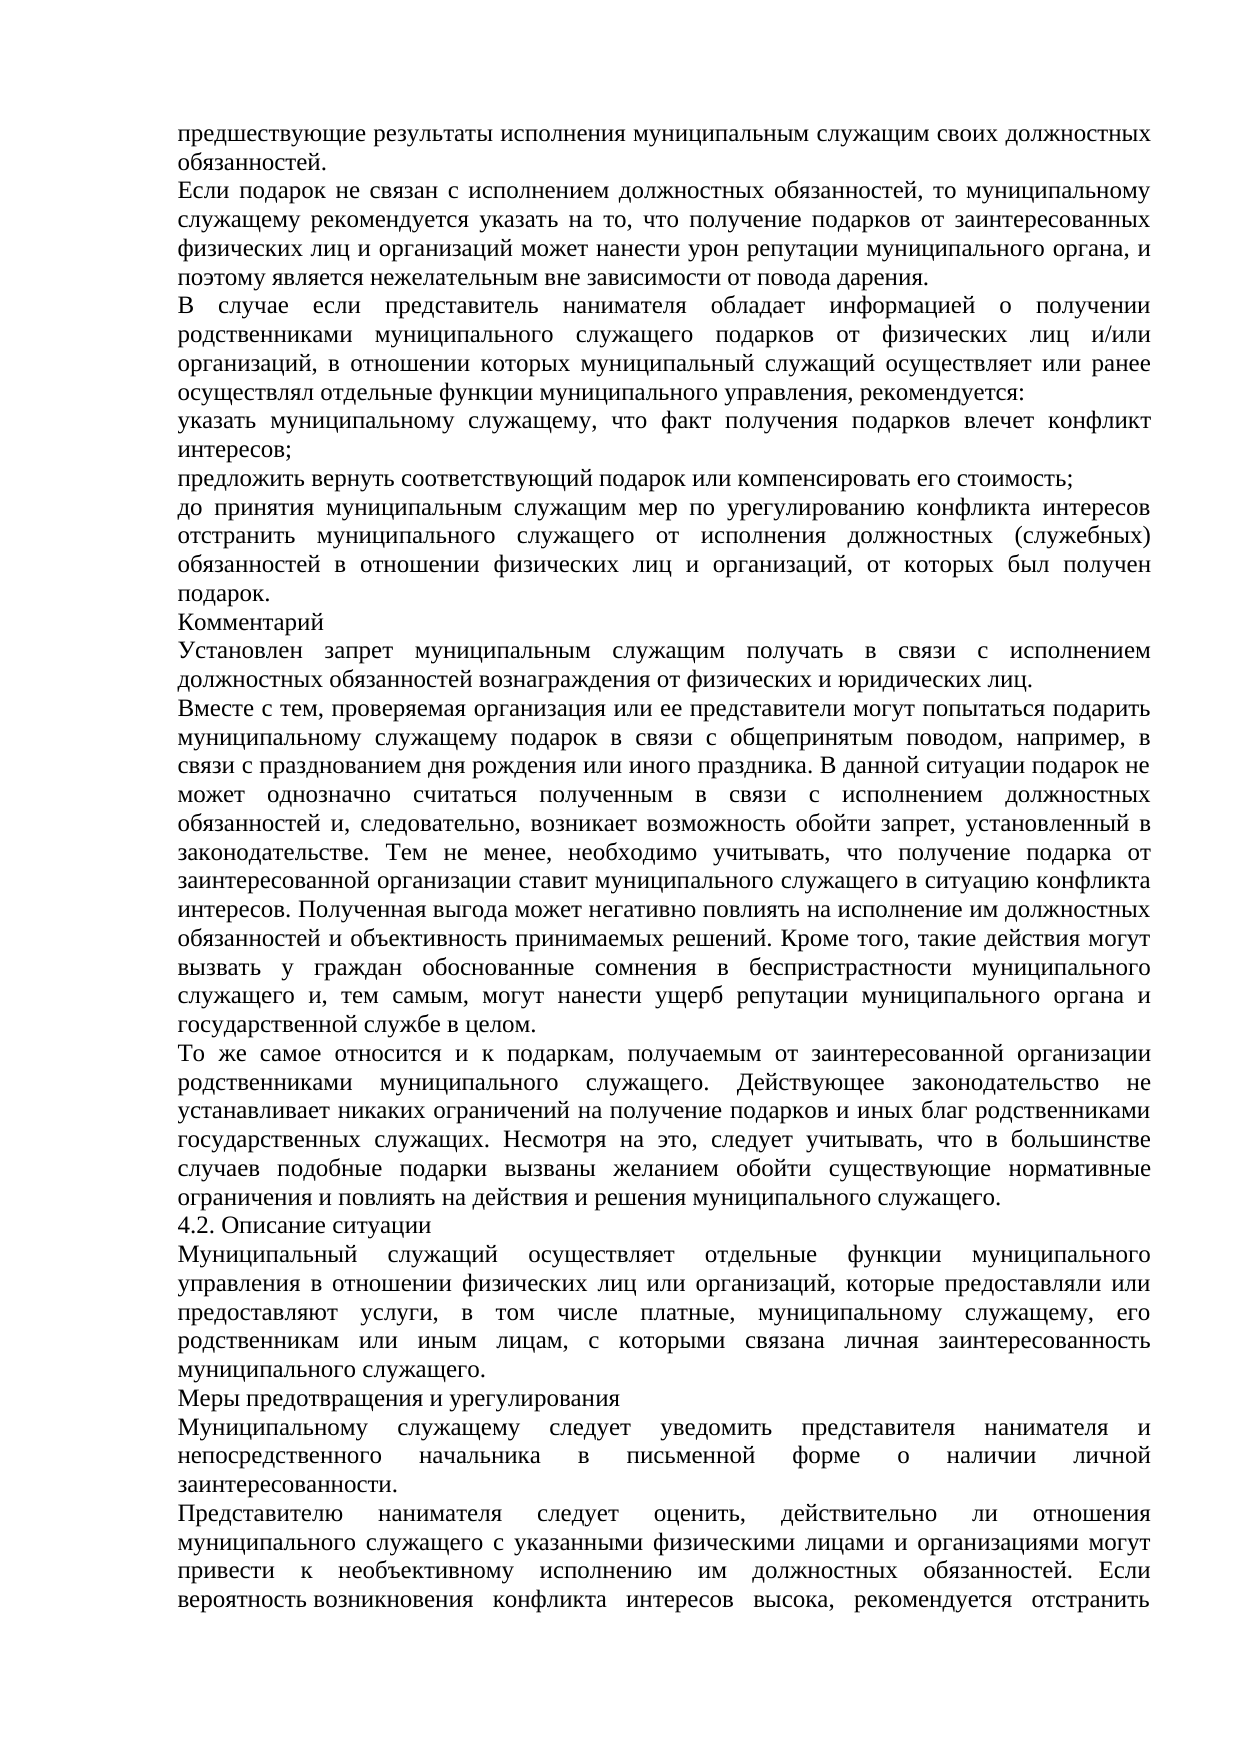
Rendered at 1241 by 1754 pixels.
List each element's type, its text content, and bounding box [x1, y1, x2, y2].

text Муниципальный служащий осуществляет отдельные функции муниципального управления в отношении физических лиц или организаций, которые предоставляли или предоставляют услуги, в том числе платные, муниципальному служащему, его родственникам или иным лицам, с которыми связана личная заинтересованность муниципального служащего. [177, 1239, 1152, 1383]
text Если подарок не связан с исполнением должностных обязанностей, то муниципальному служащему рекомендуется указать на то, что получение подарков от заинтересованных физических лиц и организаций может нанести урон репутации муниципального органа, и поэтому является нежелательным вне зависимости от повода дарения. [177, 176, 1152, 291]
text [177, 118, 1152, 176]
text В случае если представитель нанимателя обладает информацией о получении родственниками муниципального служащего подарков от физических лиц и/или организаций, в отношении которых муниципальный служащий осуществляет или ранее осуществлял отдельные функции муниципального управления, рекомендуется: [177, 291, 1152, 406]
text Меры предотвращения и урегулирования [177, 1383, 1152, 1412]
text Установлен запрет муниципальным служащим получать в связи с исполнением должностных обязанностей вознаграждения от физических и юридических лиц. [177, 636, 1152, 693]
text Муниципальному служащему следует уведомить представителя нанимателя и непосредственного начальника в письменной форме о наличии личной заинтересованности. [177, 1412, 1152, 1498]
text Вместе с тем, проверяемая организация или ее представители могут попытаться подарить муниципальному служащему подарок в связи с общепринятым поводом, например, в связи с празднованием дня рождения или иного праздника. В данной ситуации подарок не может однозначно считаться полученным в связи с исполнением должностных обязанностей и, следовательно, возникает возможность обойти запрет, установленный в законодательстве. Тем не менее, необходимо учитывать, что получение подарка от заинтересованной организации ставит муниципального служащего в ситуацию конфликта интересов. Полученная выгода может негативно повлиять на исполнение им должностных обязанностей и объективность принимаемых решений. Кроме того, такие действия могут вызвать у граждан обоснованные сомнения в беспристрастности муниципального служащего и, тем самым, могут нанести ущерб репутации муниципального органа и государственной службе в целом. [177, 693, 1152, 1038]
text указать муниципальному служащему, что факт получения подарков влечет конфликт интересов; [177, 406, 1152, 463]
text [177, 1498, 1152, 1613]
text То же самое относится и к подаркам, получаемым от заинтересованной организации родственниками муниципального служащего. Действующее законодательство не устанавливает никаких ограничений на получение подарков и иных благ родственниками государственных служащих. Несмотря на это, следует учитывать, что в большинстве случаев подобные подарки вызваны желанием обойти существующие нормативные ограничения и повлиять на действия и решения муниципального служащего. [177, 1038, 1152, 1211]
text предложить вернуть соответствующий подарок или компенсировать его стоимость; [177, 463, 1152, 492]
text до принятия муниципальным служащим мер по урегулированию конфликта интересов отстранить муниципального служащего от исполнения должностных (служебных) обязанностей в отношении физических лиц и организаций, от которых был получен подарок. [177, 492, 1152, 607]
text 4.2. Описание ситуации [177, 1211, 1152, 1239]
text Комментарий [177, 607, 1152, 636]
